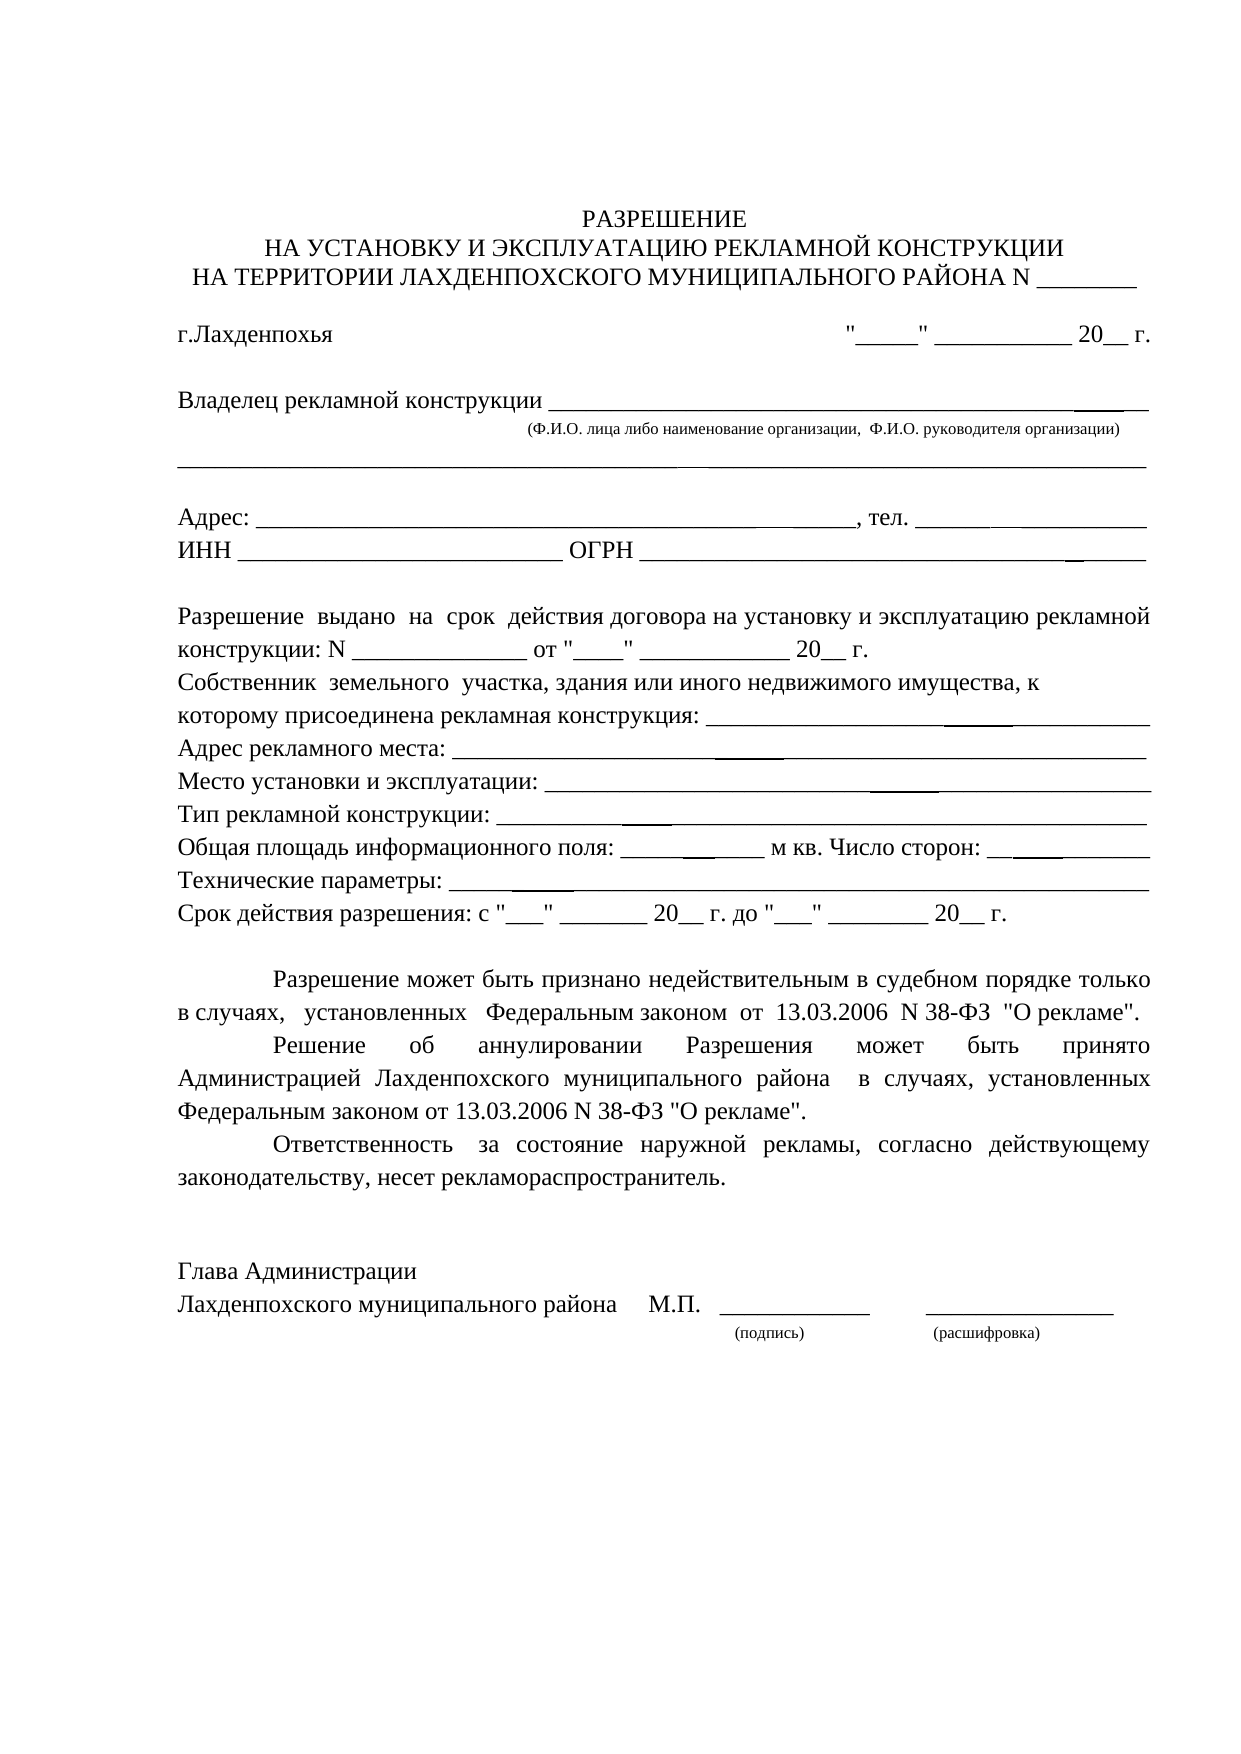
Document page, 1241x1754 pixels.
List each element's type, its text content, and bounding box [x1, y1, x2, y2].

text (Ф.И.О. лица либо наименование организации, Ф.И.О. руководителя организации) [177, 418, 1152, 438]
text г.Лахденпохья "_____" ___________ 20__ г. [177, 319, 1152, 348]
text Разрешение выдано на срок действия договора на установку и эксплуатацию рекламной конструкции: N ______________ от "____" ____________ 20__ г. [177, 601, 1152, 663]
text Технические параметры: ______ ______________________________________________ [177, 865, 1152, 894]
text Ответственность за состояние наружной рекламы, согласно действующему законодательству, несет рекламораспространитель. [177, 1129, 1152, 1191]
text НА ТЕРРИТОРИИ ЛАХДЕНПОХСКОГО МУНИЦИПАЛЬНОГО РАЙОНА N ________ [177, 262, 1152, 291]
text ________________________________________ ___________________________________ [177, 442, 1152, 471]
text Глава Администрации [177, 1256, 1152, 1285]
text Срок действия разрешения: с "___" _______ 20__ г. до "___" ________ 20__ г. [177, 898, 1152, 927]
text Место установки и эксплуатации: __________________________ _________________ [177, 766, 1152, 795]
text Лахденпохского муниципального района М.П. ____________ _______________ [177, 1289, 1152, 1318]
text Владелец рекламной конструкции __________________________________________ __ [177, 385, 1152, 414]
text которому присоединена рекламная конструкция: ___________________ ___________ [177, 700, 1152, 729]
text Адрес: ________________________________________ _____, тел. ______ __________ [177, 502, 1152, 531]
text Решение об аннулировании Разрешения может быть принято Администрацией Лахденпохского муниципального района в случаях, установленных Федеральным законом от 13.03.2006 N 38-ФЗ "О рекламе". [177, 1030, 1152, 1125]
text Тип рекламной конструкции: __________ ______________________________________ [177, 799, 1152, 828]
text РАЗРЕШЕНИЕ [177, 204, 1152, 233]
text Адрес рекламного места: ______________________ _____________________________ [177, 733, 1152, 762]
text Общая площадь информационного поля: _____ ____ м кв. Число сторон: __ _______ [177, 832, 1152, 861]
text (подпись) (расшифровка) [177, 1322, 1152, 1342]
text Собственник земельного участка, здания или иного недвижимого имущества, к [177, 667, 1152, 696]
text Разрешение может быть признано недействительным в судебном порядке только в случаях, установленных Федеральным законом от 13.03.2006 N 38-ФЗ "О рекламе". [177, 964, 1152, 1026]
text ИНН __________________________ ОГРН __________________________________ _____ [177, 535, 1152, 564]
text НА УСТАНОВКУ И ЭКСПЛУАТАЦИЮ РЕКЛАМНОЙ КОНСТРУКЦИИ [177, 233, 1152, 262]
